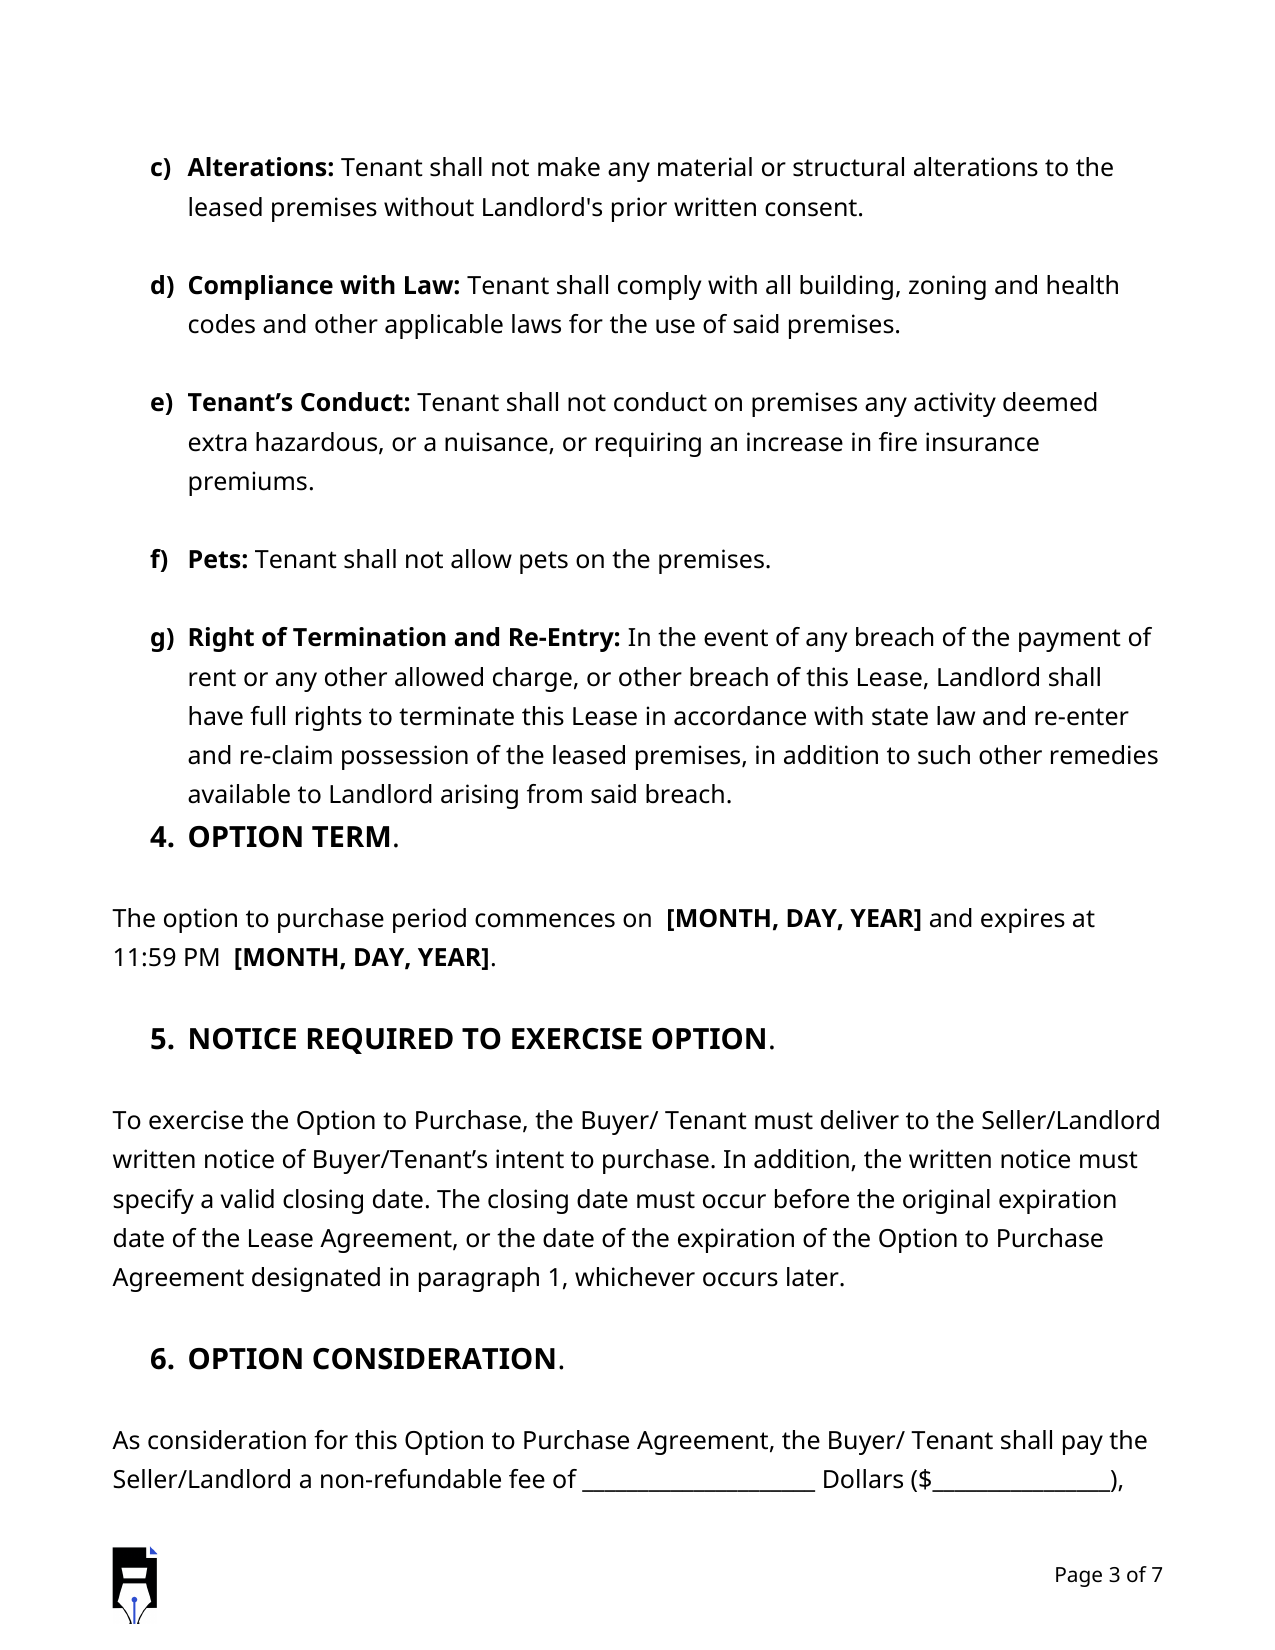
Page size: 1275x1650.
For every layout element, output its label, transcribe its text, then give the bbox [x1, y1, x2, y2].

list NOTICE REQUIRED TO EXERCISE OPTION. [150, 1018, 1162, 1058]
list Pets: Tenant shall not allow pets on the premises. [150, 542, 1162, 576]
list OPTION CONSIDERATION. [150, 1338, 1162, 1378]
text To exercise the Option to Purchase, the Buyer/ Tenant must deliver to the Seller/Landlord written notice of Buyer/Tenant’s intent to purchase. In addition, the written notice must specify a valid closing date. The closing date must occur before the original expiration date of the Lease Agreement, or the date of the expiration of the Option to Purchase Agreement designated in paragraph 1, whichever occurs later. [112, 1103, 1162, 1294]
list OPTION TERM. [150, 816, 1162, 856]
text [112, 1423, 1162, 1496]
text The option to purchase period commences on [MONTH, DAY, YEAR] and expires at 11:59 PM [MONTH, DAY, YEAR]. [112, 901, 1162, 974]
picture [112, 1546, 158, 1624]
list Alterations: Tenant shall not make any material or structural alterations to the leased premises without Landlord's prior written consent. [150, 150, 1162, 223]
list Compliance with Law: Tenant shall comply with all building, zoning and health codes and other applicable laws for the use of said premises. [150, 267, 1162, 341]
list Tenant’s Conduct: Tenant shall not conduct on premises any activity deemed extra hazardous, or a nuisance, or requiring an increase in fire insurance premiums. [150, 385, 1162, 497]
list Right of Termination and Re-Entry: In the event of any breach of the payment of rent or any other allowed charge, or other breach of this Lease, Landlord shall have full rights to terminate this Lease in accordance with state law and re-enter and re-claim possession of the leased premises, in addition to such other remedies available to Landlord arising from said breach. [150, 620, 1162, 811]
